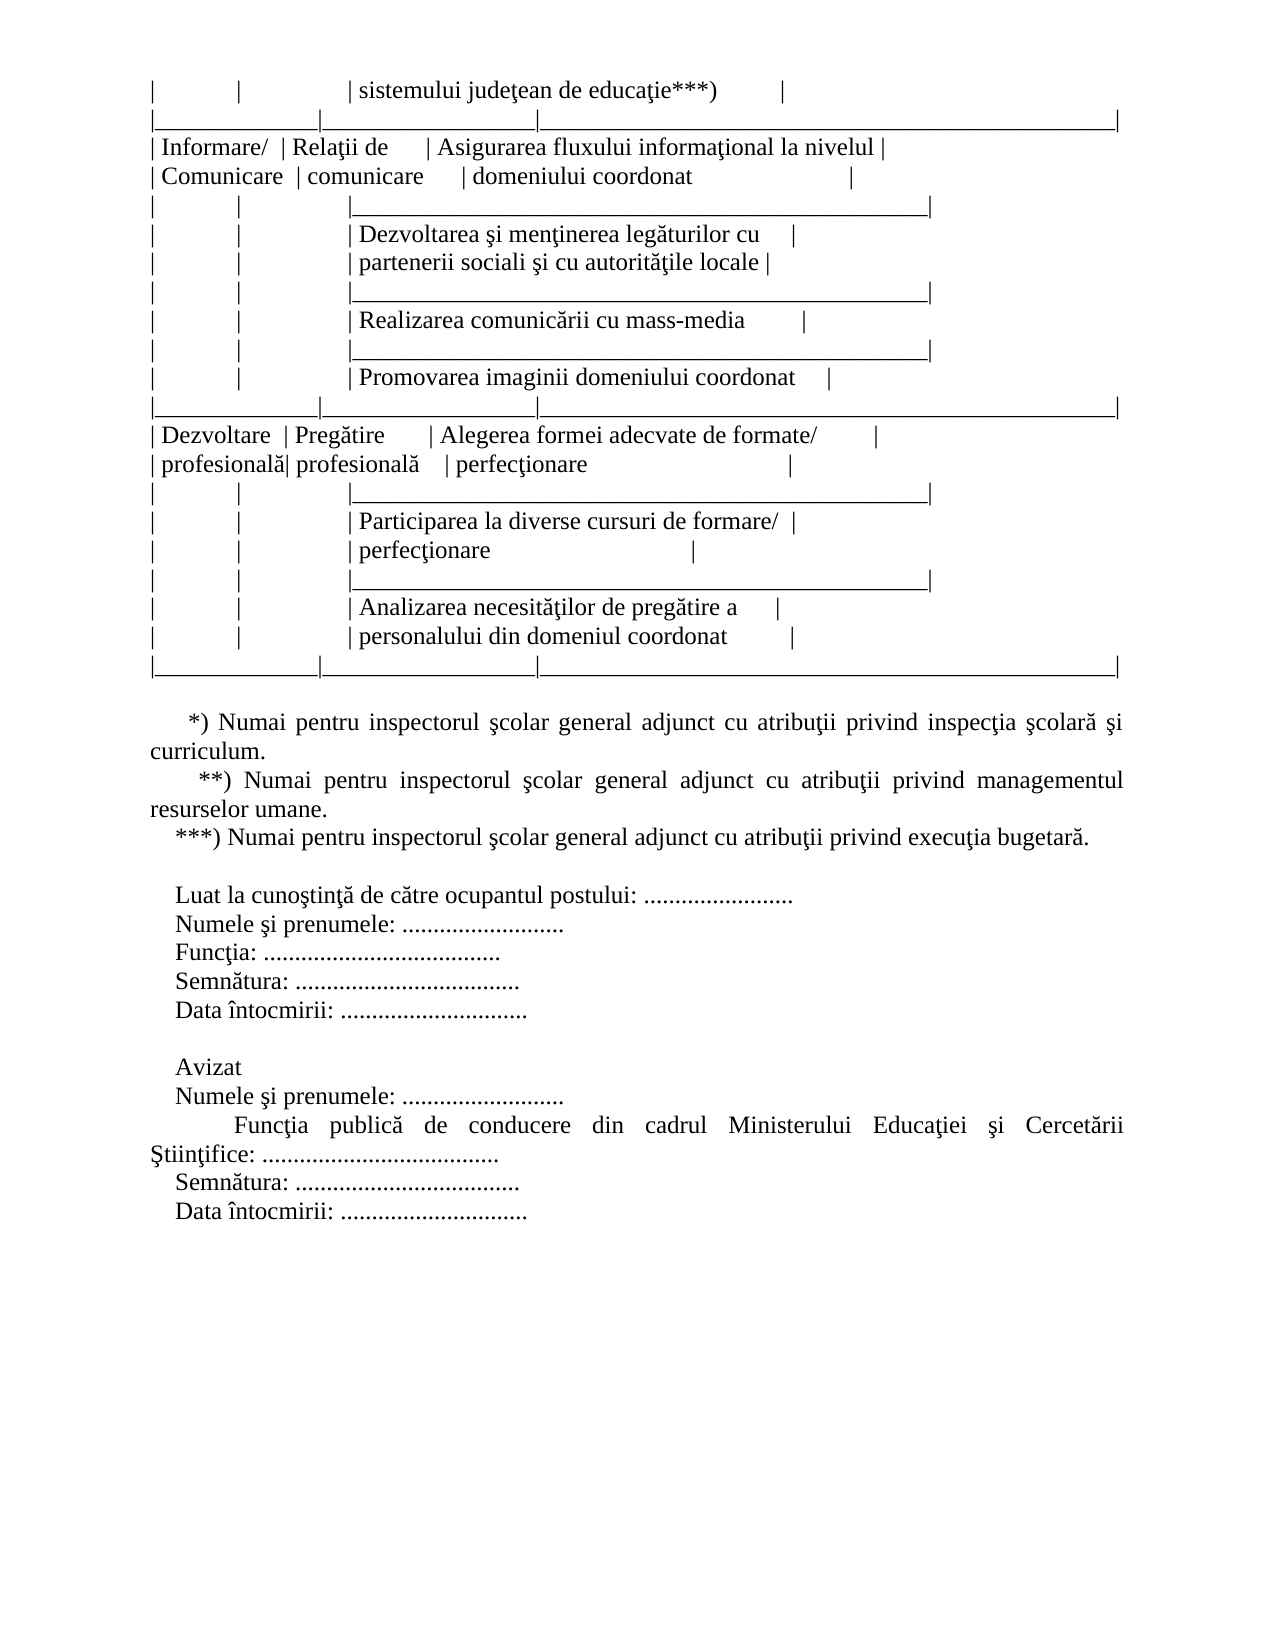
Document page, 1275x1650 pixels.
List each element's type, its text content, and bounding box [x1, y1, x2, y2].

text | | |______________________________________________| [150, 477, 1125, 506]
text Data întocmirii: .............................. [150, 995, 1125, 1024]
text | Dezvoltare | Pregătire | Alegerea formei adecvate de formate/ | [150, 420, 1125, 449]
text | | | Promovarea imaginii domeniului coordonat | [150, 362, 1125, 391]
text | | | partenerii sociali şi cu autorităţile locale | [150, 247, 1125, 276]
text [150, 190, 1125, 219]
text |_____________|_________________|______________________________________________| [150, 391, 1125, 420]
text |_____________|_________________|______________________________________________| [150, 650, 1125, 679]
text | Informare/ | Relaţii de | Asigurarea fluxului informaţional la nivelul | [150, 132, 1125, 161]
text | | | perfecţionare | [150, 535, 1125, 564]
text | | | Analizarea necesităţilor de pregătire a | [150, 592, 1125, 621]
text Luat la cunoştinţă de către ocupantul postului: ........................ [150, 880, 1125, 909]
text |_____________|_________________|______________________________________________| [150, 104, 1125, 132]
text | | | sistemului judeţean de educaţie***) | [150, 75, 1125, 104]
text | | |______________________________________________| [150, 334, 1125, 362]
text Numele şi prenumele: .......................... [150, 1081, 1125, 1110]
text Data întocmirii: .............................. [150, 1196, 1125, 1225]
text | | |______________________________________________| [150, 276, 1125, 305]
text Semnătura: .................................... [150, 1167, 1125, 1196]
text | | | Dezvoltarea şi menţinerea legăturilor cu | [150, 219, 1125, 247]
text *) Numai pentru inspectorul şcolar general adjunct cu atribuţii privind inspecţia şcolară şi curriculum. [150, 707, 1125, 765]
text **) Numai pentru inspectorul şcolar general adjunct cu atribuţii privind managementul resurselor umane. [150, 765, 1125, 822]
text Numele şi prenumele: .......................... [150, 909, 1125, 937]
text Semnătura: .................................... [150, 966, 1125, 995]
text | Comunicare | comunicare | domeniului coordonat | [150, 161, 1125, 190]
text | | | personalului din domeniul coordonat | [150, 621, 1125, 650]
text | | | Realizarea comunicării cu mass-media | [150, 305, 1125, 334]
text Funcţia publică de conducere din cadrul Ministerului Educaţiei şi Cercetării Ştiinţifice: ...................................... [150, 1110, 1125, 1167]
text Avizat [150, 1052, 1125, 1081]
text Funcţia: ...................................... [150, 937, 1125, 966]
text | profesională| profesională | perfecţionare | [150, 449, 1125, 477]
text | | | Participarea la diverse cursuri de formare/ | [150, 506, 1125, 535]
text | | |______________________________________________| [150, 564, 1125, 592]
text ***) Numai pentru inspectorul şcolar general adjunct cu atribuţii privind execuţia bugetară. [150, 822, 1125, 851]
